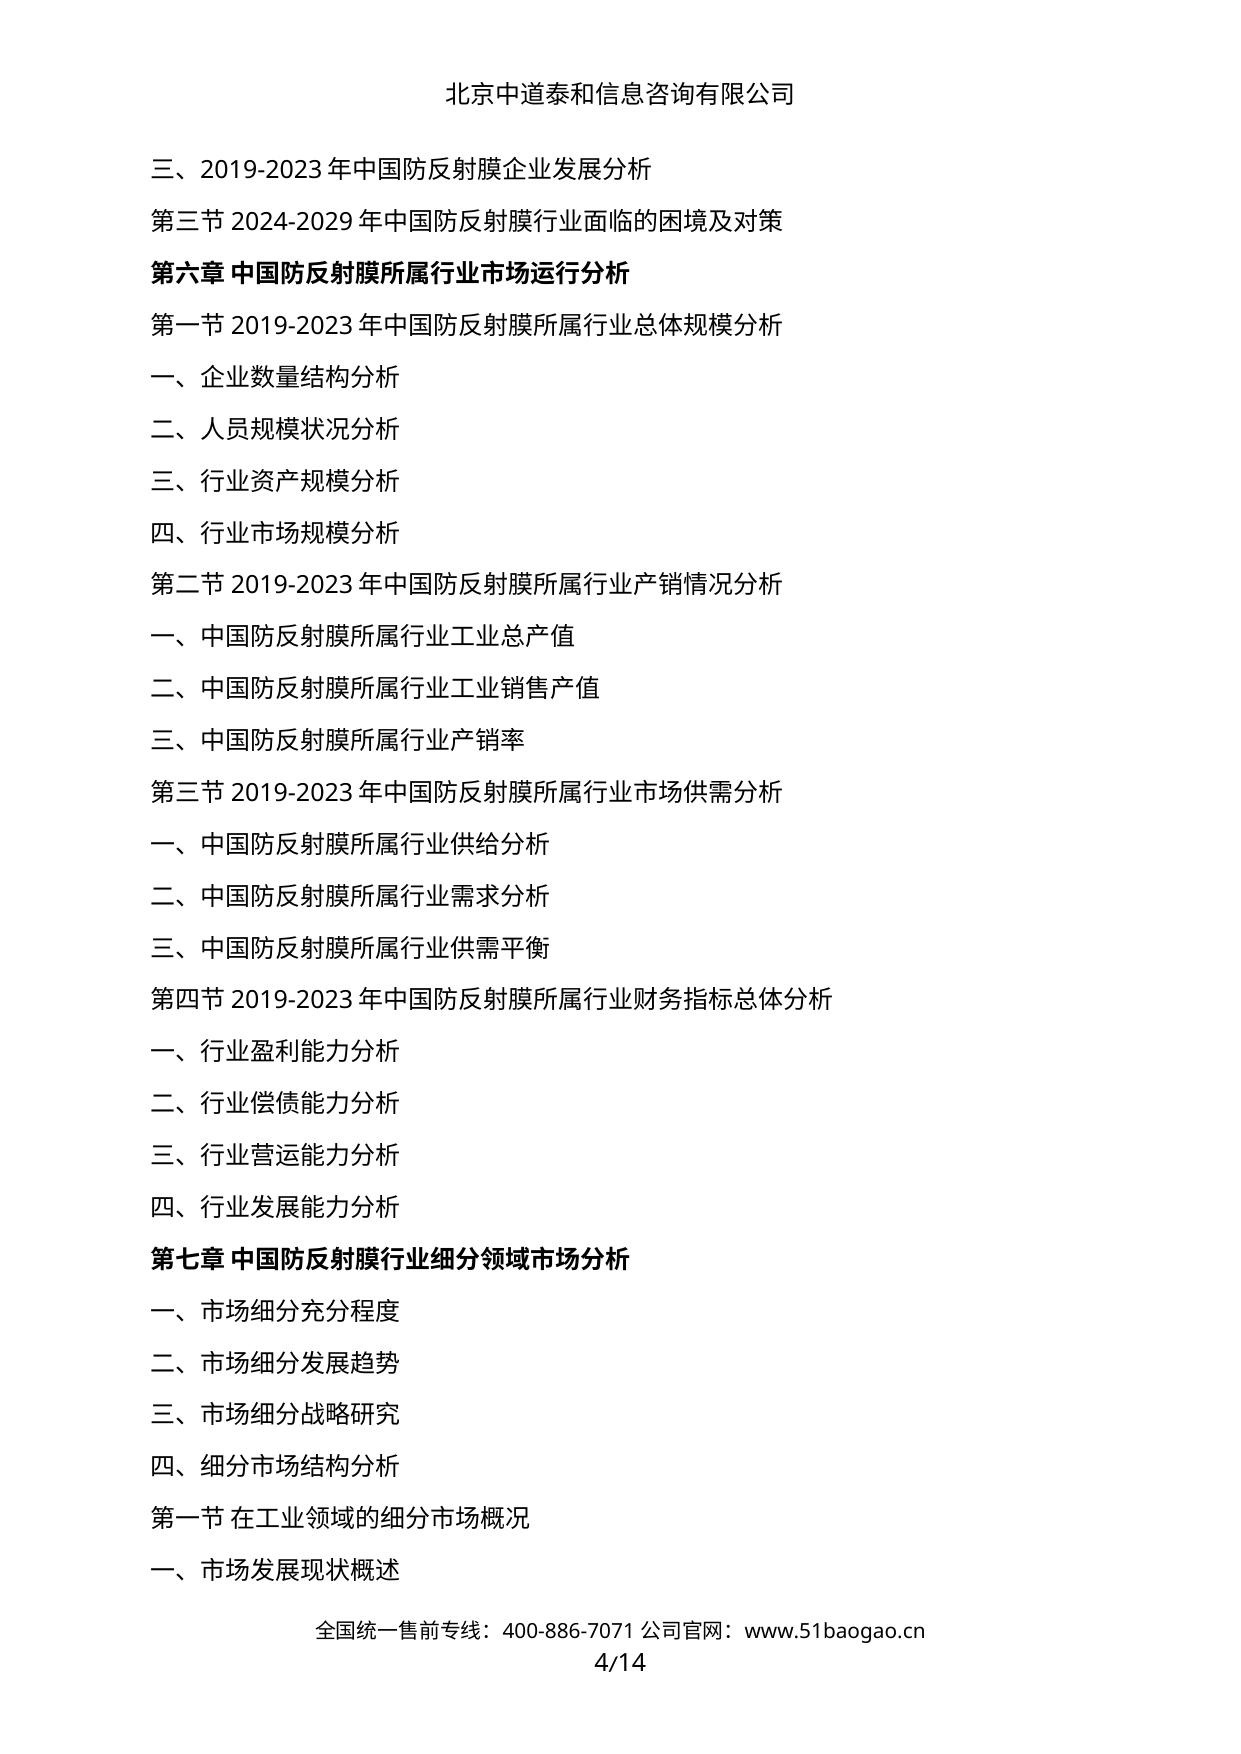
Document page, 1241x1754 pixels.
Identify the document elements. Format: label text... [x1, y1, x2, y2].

text 一、行业盈利能力分析 [150, 1032, 1090, 1068]
text 三、市场细分战略研究 [150, 1395, 1090, 1431]
text 第四节 2019-2023年中国防反射膜所属行业财务指标总体分析 [150, 980, 1090, 1016]
text 二、市场细分发展趋势 [150, 1343, 1090, 1379]
text 第一节 在工业领域的细分市场概况 [150, 1499, 1090, 1535]
text 一、中国防反射膜所属行业工业总产值 [150, 617, 1090, 653]
text 一、市场细分充分程度 [150, 1291, 1090, 1327]
text 第七章 中国防反射膜行业细分领域市场分析 [150, 1239, 1090, 1276]
text 二、人员规模状况分析 [150, 409, 1090, 446]
text 三、中国防反射膜所属行业产销率 [150, 721, 1090, 757]
text 三、行业营运能力分析 [150, 1136, 1090, 1172]
text 第三节 2019-2023年中国防反射膜所属行业市场供需分析 [150, 772, 1090, 809]
text 一、企业数量结构分析 [150, 357, 1090, 394]
text 四、行业发展能力分析 [150, 1187, 1090, 1224]
text 四、行业市场规模分析 [150, 513, 1090, 549]
text 第一节 2019-2023年中国防反射膜所属行业总体规模分析 [150, 306, 1090, 342]
text 三、行业资产规模分析 [150, 461, 1090, 497]
text 四、细分市场结构分析 [150, 1447, 1090, 1483]
text 二、中国防反射膜所属行业工业销售产值 [150, 669, 1090, 705]
text 一、中国防反射膜所属行业供给分析 [150, 824, 1090, 861]
text 二、中国防反射膜所属行业需求分析 [150, 876, 1090, 912]
text 二、行业偿债能力分析 [150, 1084, 1090, 1120]
text 一、市场发展现状概述 [150, 1551, 1090, 1587]
text 第六章 中国防反射膜所属行业市场运行分析 [150, 254, 1090, 290]
text 三、中国防反射膜所属行业供需平衡 [150, 928, 1090, 964]
text 第三节 2024-2029年中国防反射膜行业面临的困境及对策 [150, 202, 1090, 238]
text 三、2019-2023年中国防反射膜企业发展分析 [150, 150, 1090, 186]
text 第二节 2019-2023年中国防反射膜所属行业产销情况分析 [150, 565, 1090, 601]
